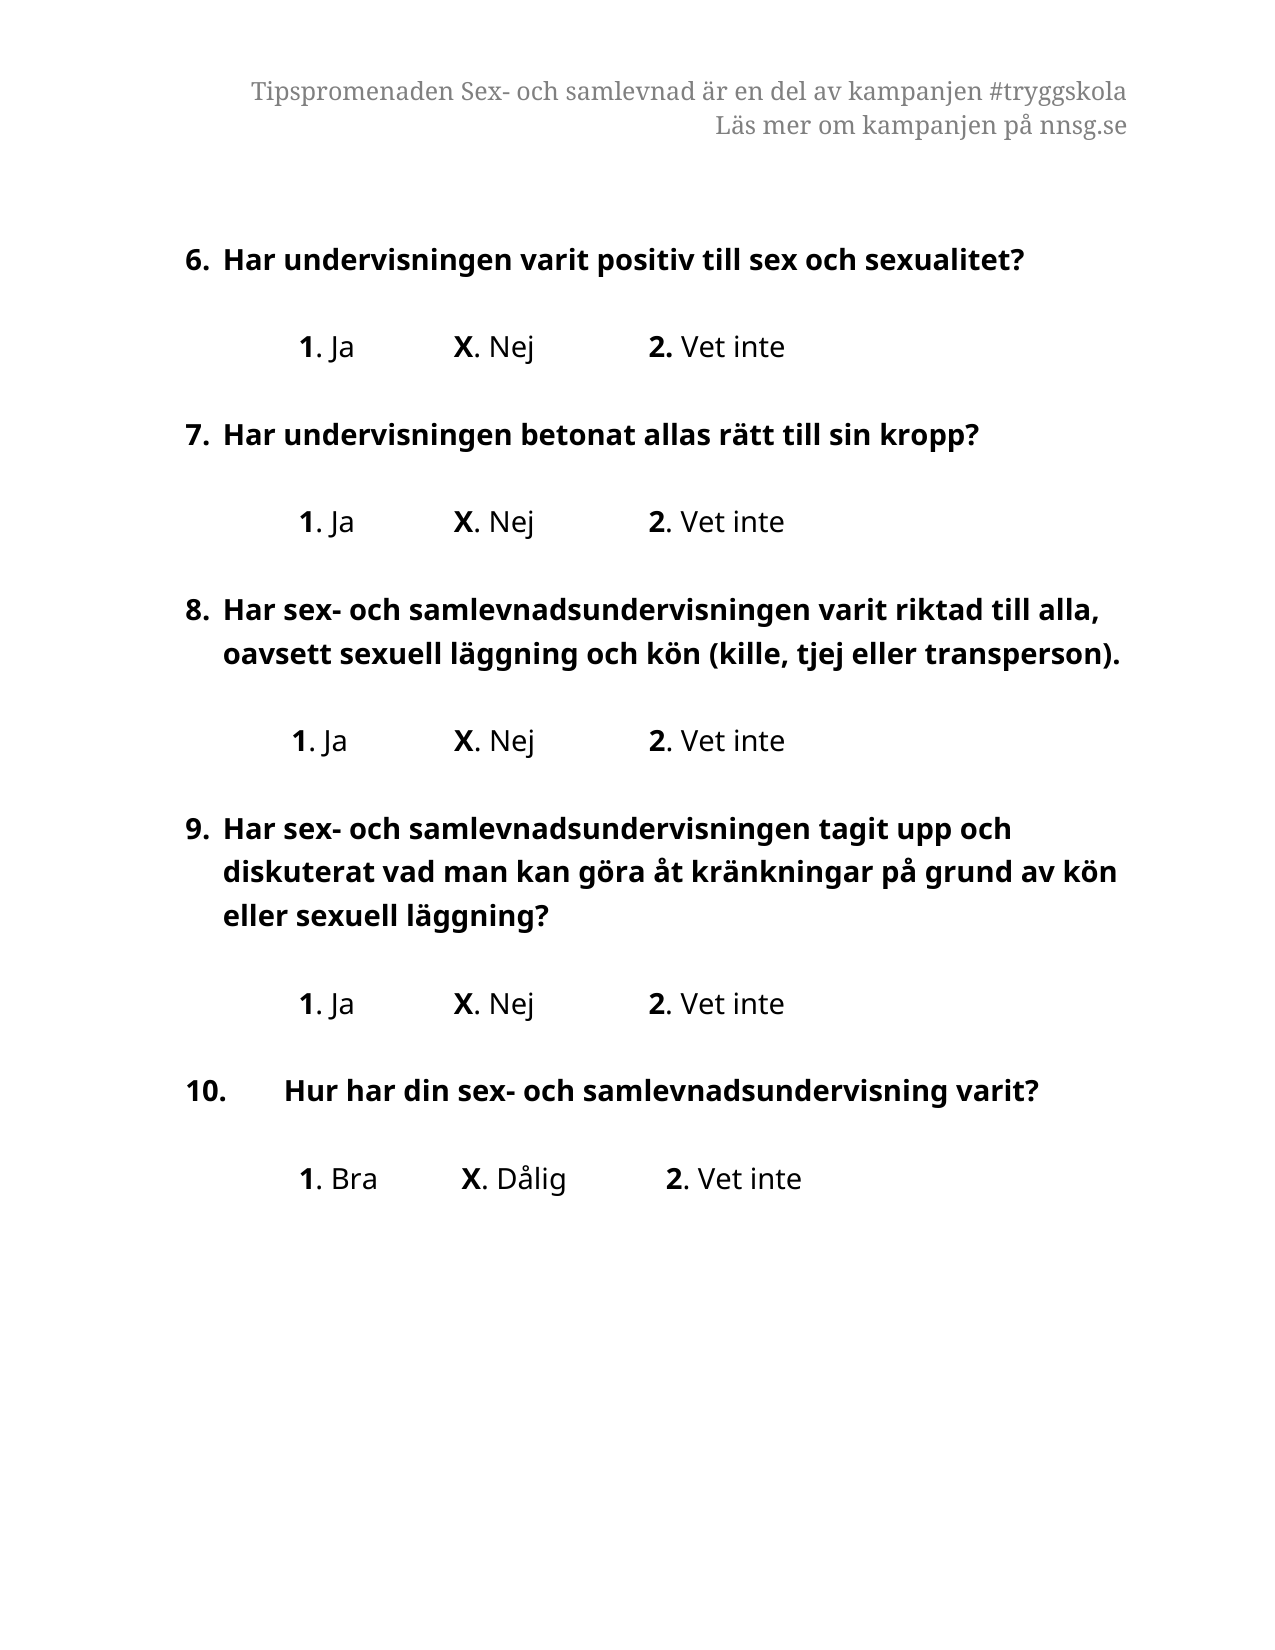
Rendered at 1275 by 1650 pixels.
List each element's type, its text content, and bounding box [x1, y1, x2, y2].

list Har sex- och samlevnadsundervisningen tagit upp och diskuterat vad man kan göra åt kränkningar på grund av kön eller sexuell läggning? [185, 804, 1127, 935]
text 1. Bra X. Dålig 2. Vet inte [223, 1154, 1127, 1198]
text 1. Ja X. Nej 2. Vet inte [223, 979, 1127, 1023]
text 1. Ja X. Nej 2. Vet inte [223, 498, 1127, 541]
list Har undervisningen betonat allas rätt till sin kropp? [185, 410, 1127, 454]
list Har undervisningen varit positiv till sex och sexualitet? [185, 235, 1127, 279]
text 1. Ja X. Nej 2. Vet inte [185, 716, 1127, 760]
text 1. Ja X. Nej 2. Vet inte [223, 323, 1127, 366]
list Hur har din sex- och samlevnadsundervisning varit? [185, 1066, 1127, 1110]
list Har sex- och samlevnadsundervisningen varit riktad till alla, oavsett sexuell läggning och kön (kille, tjej eller transperson). [185, 585, 1127, 673]
